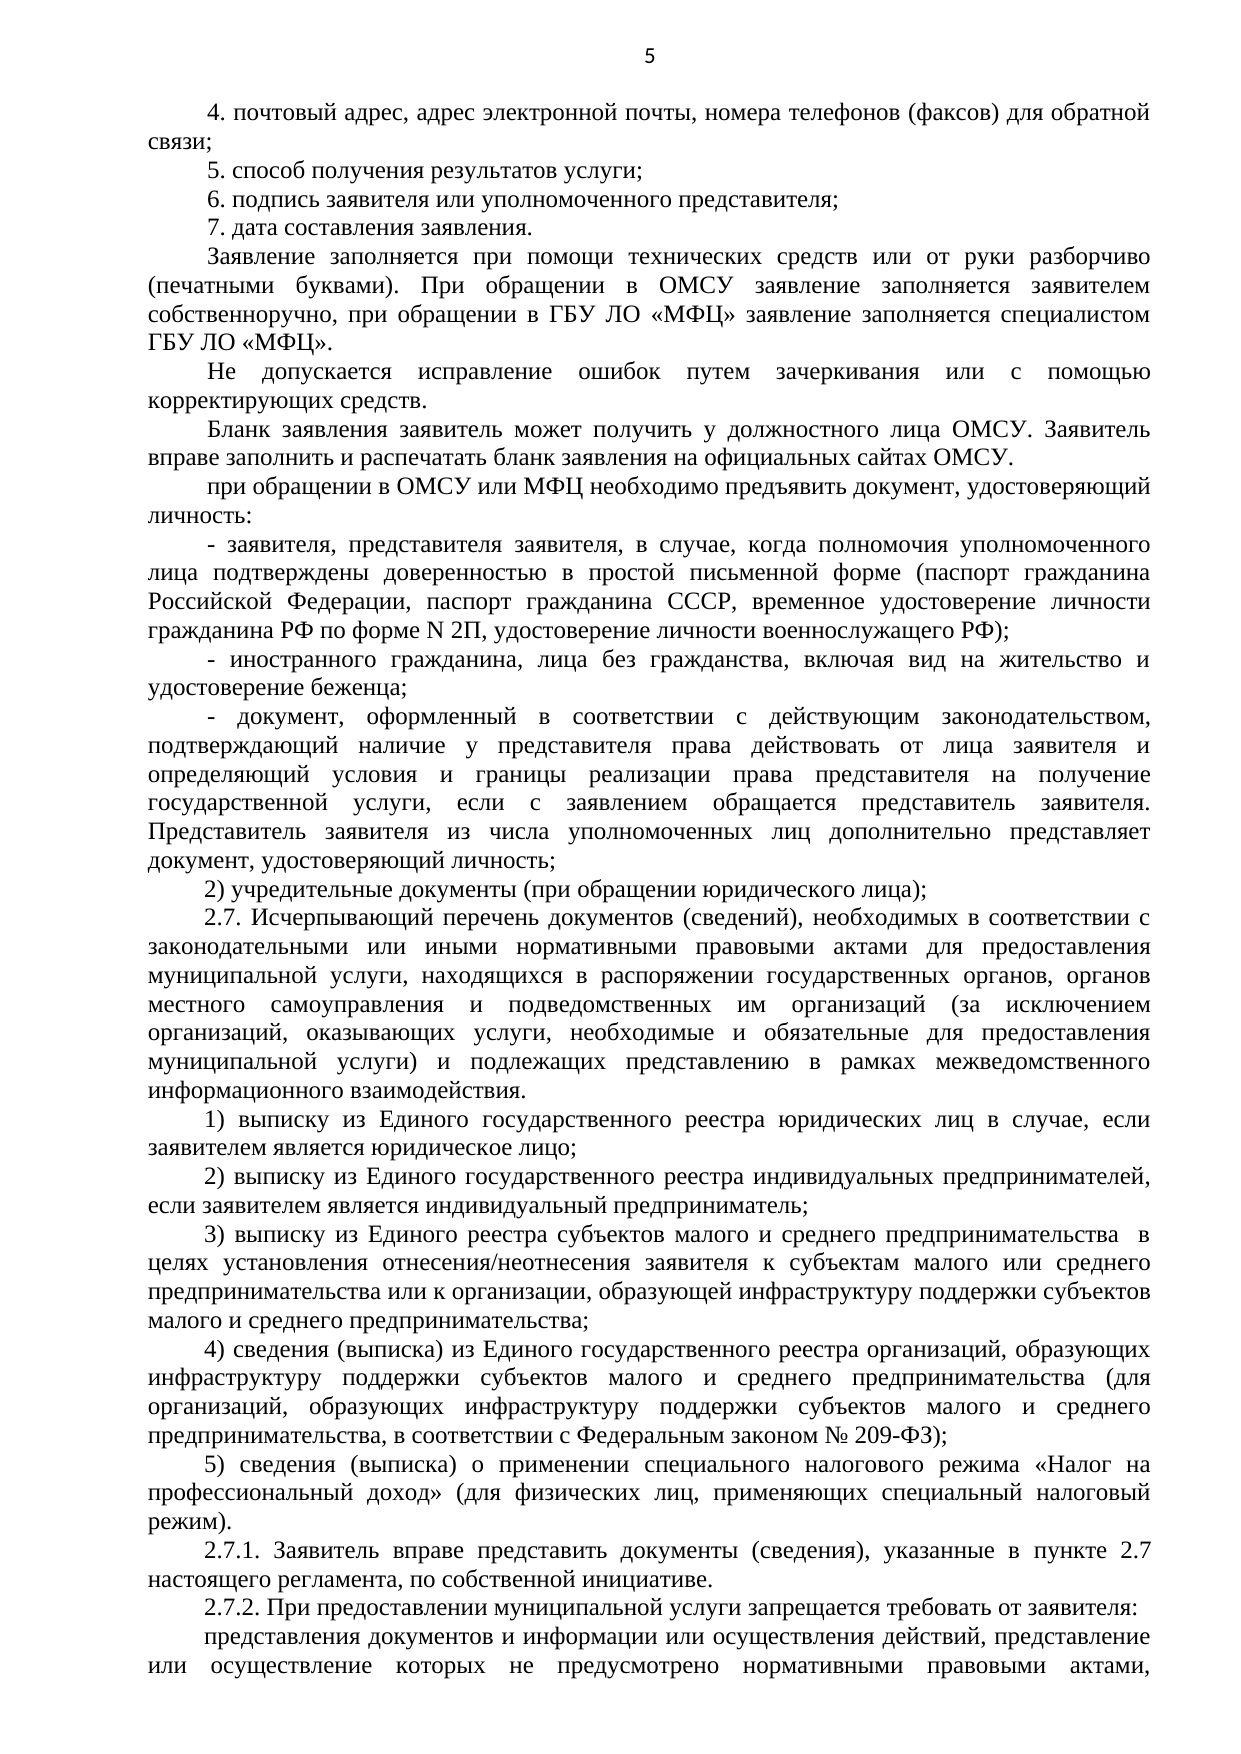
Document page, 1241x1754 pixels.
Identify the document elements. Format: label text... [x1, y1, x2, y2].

text 3) выписку из Единого реестра субъектов малого и среднего предпринимательства в целях установления отнесения/неотнесения заявителя к субъектам малого или среднего предпринимательства или к организации, образующей инфраструктуру поддержки субъектов малого и среднего предпринимательства; [148, 1219, 1152, 1334]
text 2.7.2. При предоставлении муниципальной услуги запрещается требовать от заявителя: [148, 1592, 1152, 1621]
text 2) учредительные документы (при обращении юридического лица); [148, 874, 1152, 902]
text 2) выписку из Единого государственного реестра индивидуальных предпринимателей, если заявителем является индивидуальный предприниматель; [148, 1161, 1152, 1219]
text 4. почтовый адрес, адрес электронной почты, номера телефонов (факсов) для обратной связи; [148, 97, 1152, 155]
text - заявителя, представителя заявителя, в случае, когда полномочия уполномоченного лица подтверждены доверенностью в простой письменной форме (паспорт гражданина Российской Федерации, паспорт гражданина СССР, временное удостоверение личности гражданина РФ по форме N 2П, удостоверение личности военнослужащего РФ); [148, 529, 1152, 644]
text Не допускается исправление ошибок путем зачеркивания или с помощью корректирующих средств. [148, 356, 1152, 414]
text 2.7.1. Заявитель вправе представить документы (сведения), указанные в пункте 2.7 настоящего регламента, по собственной инициативе. [148, 1535, 1152, 1592]
text Бланк заявления заявитель может получить у должностного лица ОМСУ. Заявитель вправе заполнить и распечатать бланк заявления на официальных сайтах ОМСУ. [148, 414, 1152, 471]
text 4) сведения (выписка) из Единого государственного реестра организаций, образующих инфраструктуру поддержки субъектов малого и среднего предпринимательства (для организаций, образующих инфраструктуру поддержки субъектов малого и среднего предпринимательства, в соответствии с Федеральным законом № 209-ФЗ); [148, 1334, 1152, 1449]
text 5. способ получения результатов услуги; [148, 155, 1152, 184]
text 6. подпись заявителя или уполномоченного представителя; [148, 184, 1152, 212]
text 5) сведения (выписка) о применении специального налогового режима «Налог на профессиональный доход» (для физических лиц, применяющих специальный налоговый режим). [148, 1449, 1152, 1535]
text 7. дата составления заявления. [148, 212, 1152, 241]
text 2.7. Исчерпывающий перечень документов (сведений), необходимых в соответствии с законодательными или иными нормативными правовыми актами для предоставления муниципальной услуги, находящихся в распоряжении государственных органов, органов местного самоуправления и подведомственных им организаций (за исключением организаций, оказывающих услуги, необходимые и обязательные для предоставления муниципальной услуги) и подлежащих представлению в рамках межведомственного информационного взаимодействия. [148, 902, 1152, 1104]
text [148, 1621, 1152, 1679]
text при обращении в ОМСУ или МФЦ необходимо предъявить документ, удостоверяющий личность: [148, 471, 1152, 529]
text - иностранного гражданина, лица без гражданства, включая вид на жительство и удостоверение беженца; [148, 644, 1152, 701]
text 1) выписку из Единого государственного реестра юридических лиц в случае, если заявителем является юридическое лицо; [148, 1104, 1152, 1161]
text Заявление заполняется при помощи технических средств или от руки разборчиво (печатными буквами). При обращении в ОМСУ заявление заполняется заявителем собственноручно, при обращении в ГБУ ЛО «МФЦ» заявление заполняется специалистом ГБУ ЛО «МФЦ». [148, 241, 1152, 356]
text - документ, оформленный в соответствии с действующим законодательством, подтверждающий наличие у представителя права действовать от лица заявителя и определяющий условия и границы реализации права представителя на получение государственной услуги, если с заявлением обращается представитель заявителя. Представитель заявителя из числа уполномоченных лиц дополнительно представляет документ, удостоверяющий личность; [148, 701, 1152, 874]
